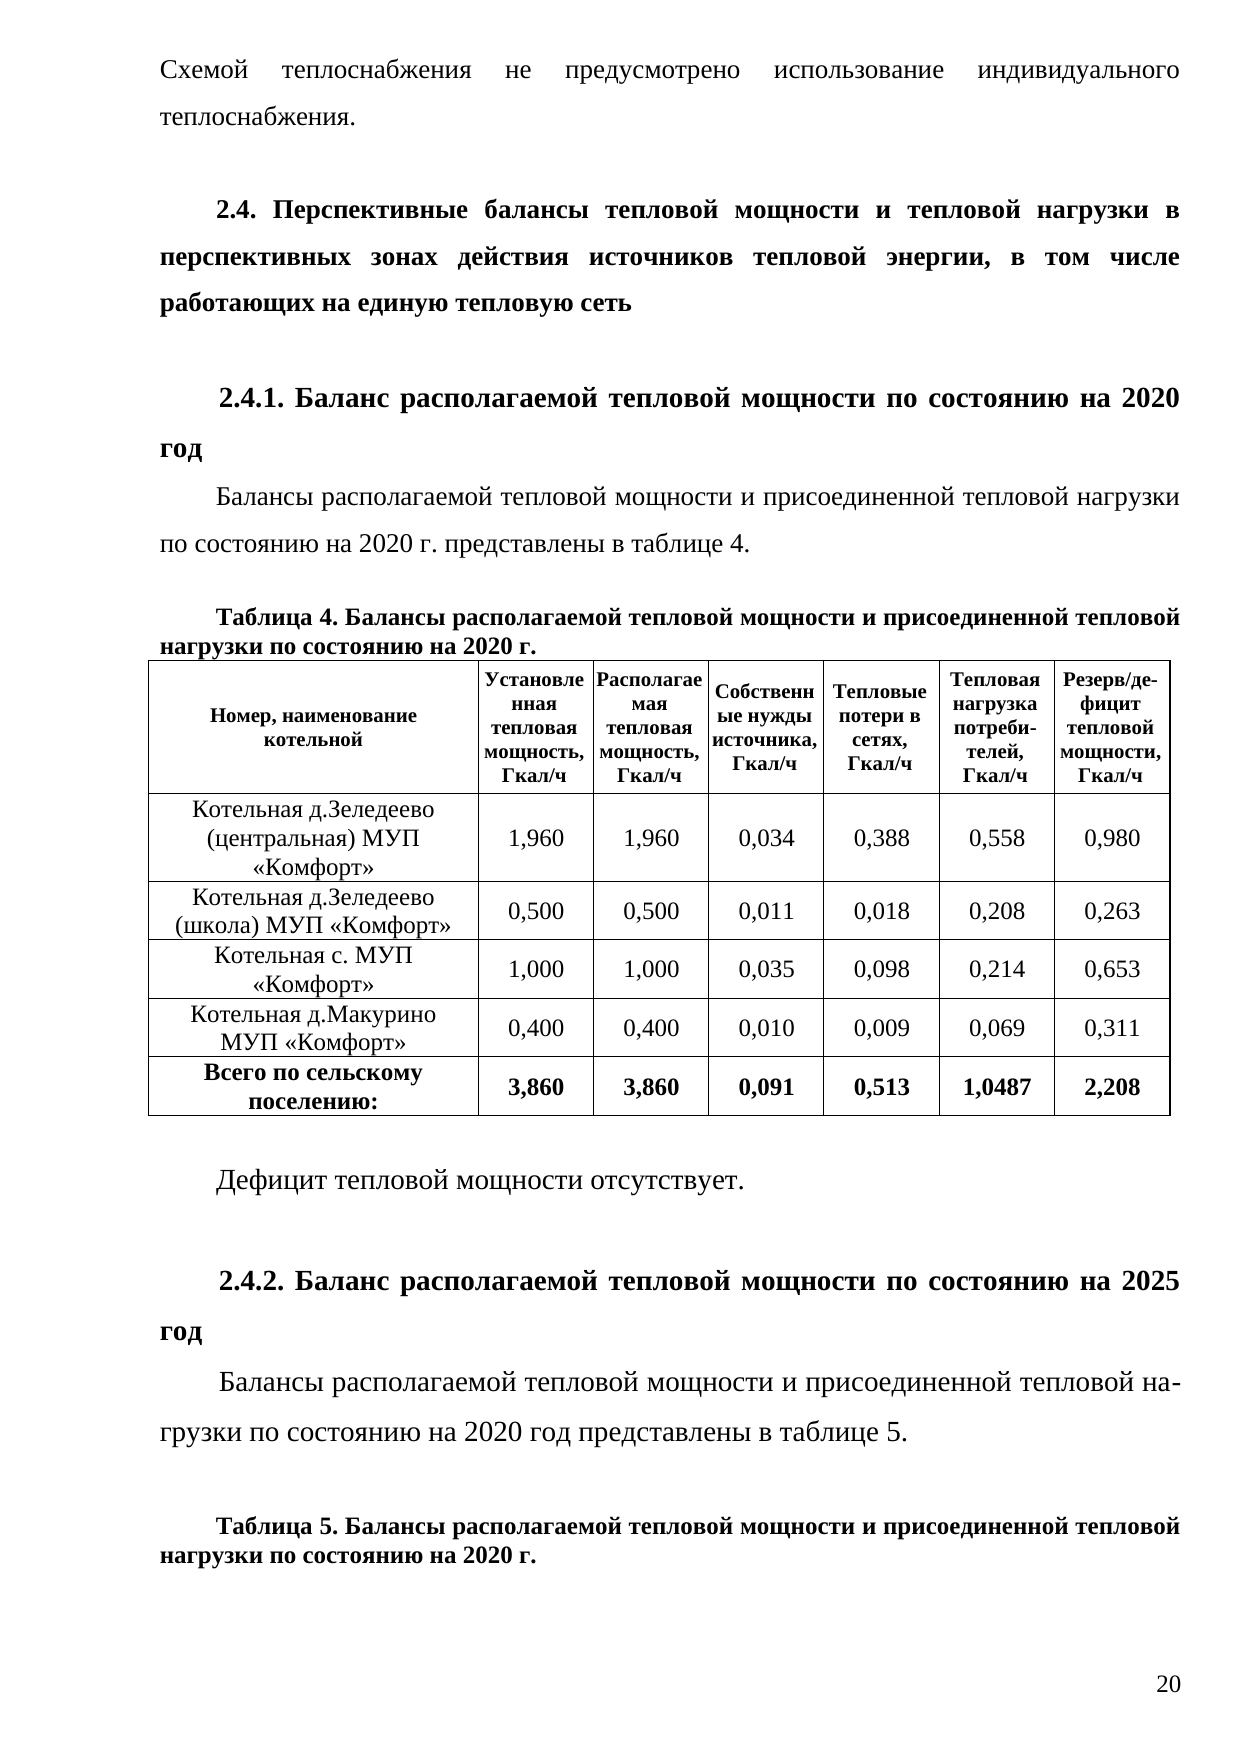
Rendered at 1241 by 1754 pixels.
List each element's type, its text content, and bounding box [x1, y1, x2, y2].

table_cell 0,208 [940, 882, 1054, 939]
table_cell Котельная д.Макурино МУП «Комфорт» [149, 999, 478, 1056]
table_cell 0,011 [709, 882, 823, 939]
text Таблица 4. Балансы располагаемой тепловой мощности и присоединенной тепловой нагрузки по состоянию на 2020 г. [159, 602, 1181, 660]
table_header Тепловая нагрузка потреби-телей, Гкал/ч [940, 661, 1054, 793]
table_cell 1,0487 [940, 1057, 1054, 1115]
table_header Располагаемая тепловая мощность, Гкал/ч [594, 661, 708, 793]
table_cell 1,000 [479, 940, 593, 998]
table_cell 0,500 [594, 882, 708, 939]
table_cell 0,214 [940, 940, 1054, 998]
table_cell 1,960 [479, 794, 593, 881]
table_cell 0,018 [824, 882, 939, 939]
text 2.4.1. Баланс располагаемой тепловой мощности по состоянию на 2020 год [159, 380, 1181, 464]
table_cell Котельная д.Зеледеево (центральная) МУП «Комфорт» [149, 794, 478, 881]
table_cell 1,000 [594, 940, 708, 998]
table_cell 0,980 [1055, 794, 1169, 881]
table_header Номер, наименование котельной [149, 661, 478, 793]
table_cell 0,653 [1055, 940, 1169, 998]
table_cell Котельная д.Зеледеево (школа) МУП «Комфорт» [149, 882, 478, 939]
table_cell 0,010 [709, 999, 823, 1056]
table_cell 0,400 [594, 999, 708, 1056]
table_header Собственные нужды источника, Гкал/ч [709, 661, 823, 793]
table_cell 0,009 [824, 999, 939, 1056]
table_cell 0,311 [1055, 999, 1169, 1056]
table_cell Котельная с. МУП «Комфорт» [149, 940, 478, 998]
table_header Установленная тепловая мощность, Гкал/ч [479, 661, 593, 793]
table_cell 0,558 [940, 794, 1054, 881]
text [159, 53, 1181, 131]
table_cell 0,500 [479, 882, 593, 939]
table_cell 0,263 [1055, 882, 1169, 939]
text Дефицит тепловой мощности отсутствует. [159, 1162, 1181, 1196]
table_cell Всего по сельскому поселению: [149, 1057, 478, 1115]
text Балансы располагаемой тепловой мощности и присоединенной тепловой нагрузки по состоянию на 2020 год представлены в таблице 5. [159, 1364, 1181, 1448]
table_header Тепловые потери в сетях, Гкал/ч [824, 661, 939, 793]
table_cell 2,208 [1055, 1057, 1169, 1115]
table_cell 0,035 [709, 940, 823, 998]
table_cell 1,960 [594, 794, 708, 881]
text Таблица 5. Балансы располагаемой тепловой мощности и присоединенной тепловой нагрузки по состоянию на 2020 г. [159, 1511, 1181, 1568]
table_cell 0,388 [824, 794, 939, 881]
table_cell 0,513 [824, 1057, 939, 1115]
table_cell 3,860 [479, 1057, 593, 1115]
table_cell 0,034 [709, 794, 823, 881]
table_header Резерв/де-фицит тепловой мощности, Гкал/ч [1055, 661, 1169, 793]
text 2.4.2. Баланс располагаемой тепловой мощности по состоянию на 2025 год [159, 1263, 1181, 1347]
table_cell 0,400 [479, 999, 593, 1056]
table_cell 0,098 [824, 940, 939, 998]
table_cell 0,091 [709, 1057, 823, 1115]
subtitle 2.4. Перспективные балансы тепловой мощности и тепловой нагрузки в перспективных зонах действия источников тепловой энергии, в том числе работающих на единую тепловую сеть [159, 193, 1181, 318]
table_cell 3,860 [594, 1057, 708, 1115]
table_cell 0,069 [940, 999, 1054, 1056]
text Балансы располагаемой тепловой мощности и присоединенной тепловой нагрузки по состоянию на 2020 г. представлены в таблице 4. [159, 480, 1181, 558]
